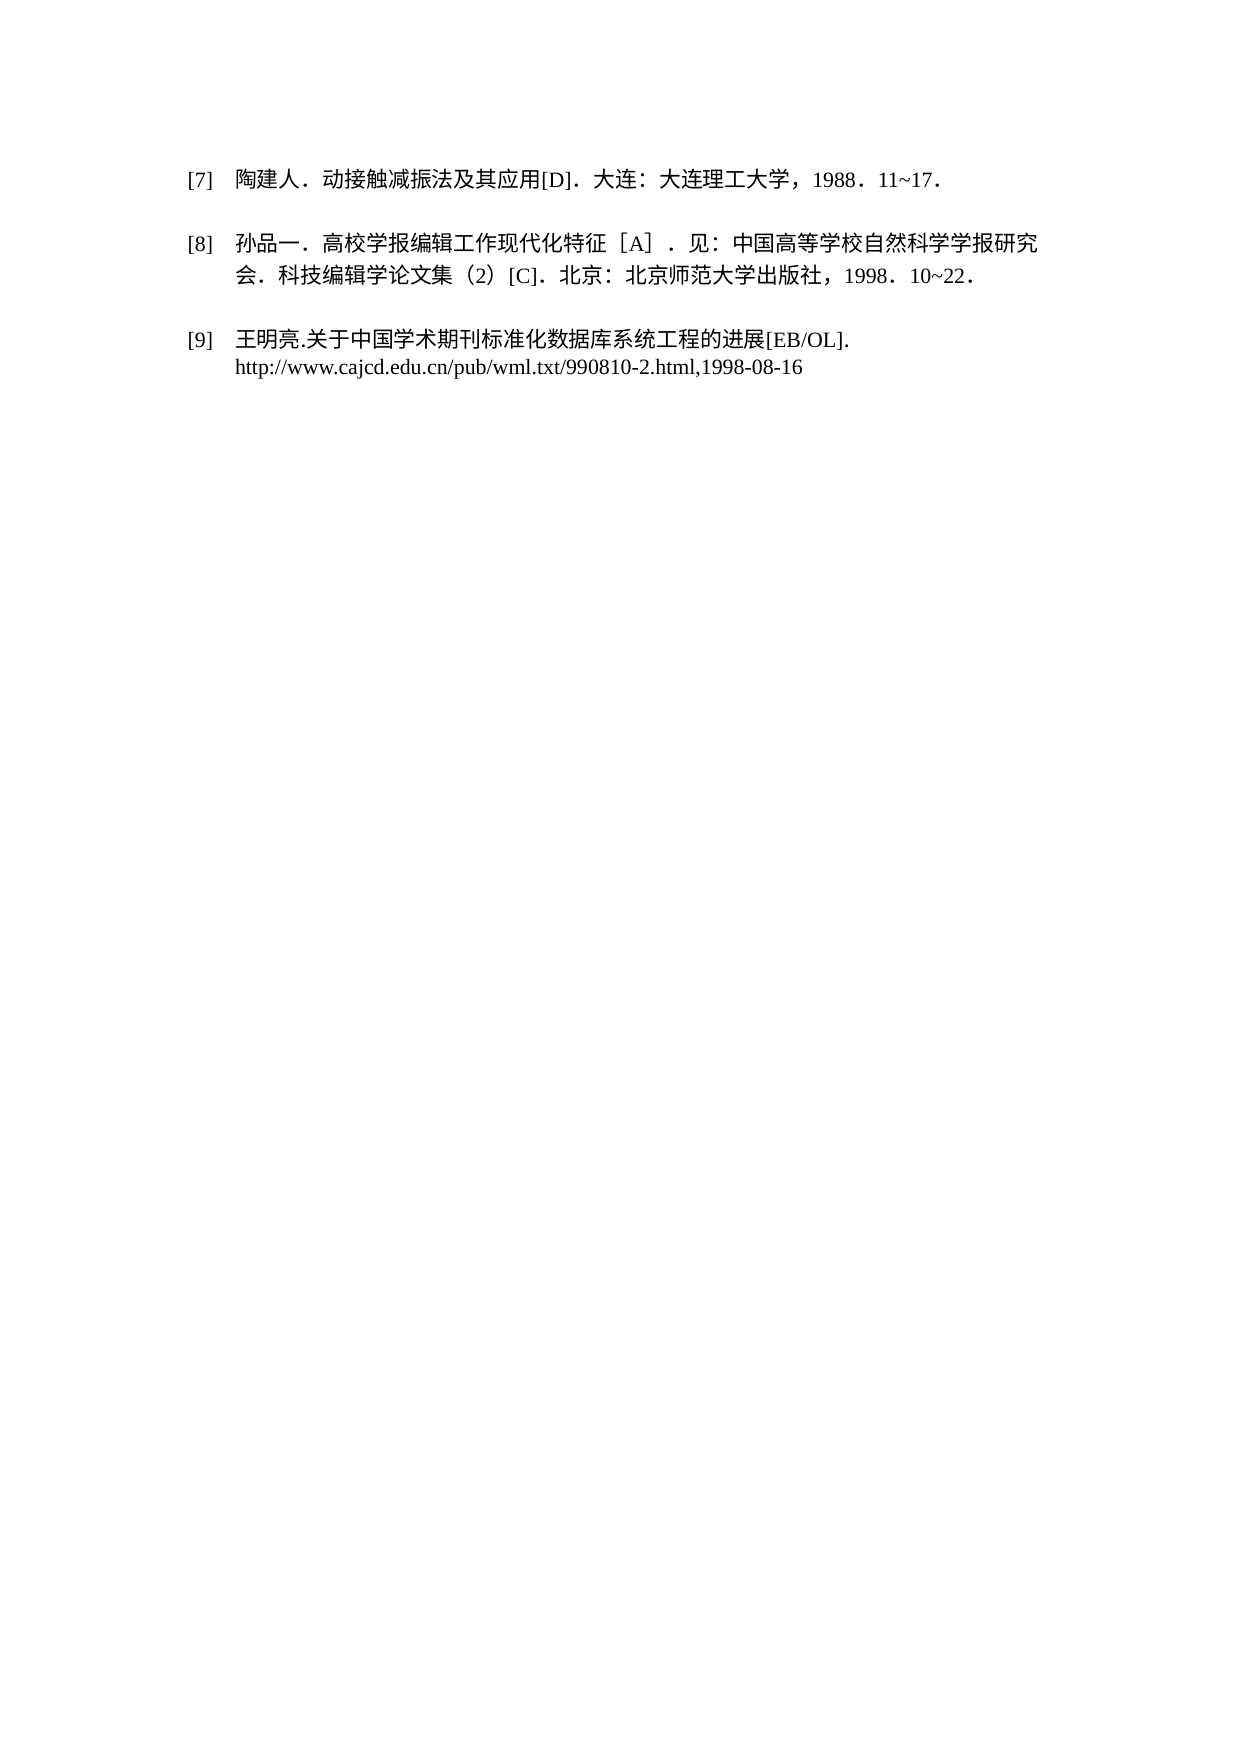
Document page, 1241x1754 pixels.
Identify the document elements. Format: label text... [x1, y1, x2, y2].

list 陶建人．动接触减振法及其应用[D]．大连：大连理工大学，1988．11~17． [187, 162, 1053, 194]
list 孙品一．高校学报编辑工作现代化特征［A］．见：中国高等学校自然科学学报研究会．科技编辑学论文集（2）[C]．北京：北京师范大学出版社，1998．10~22． [187, 226, 1053, 289]
list 王明亮.关于中国学术期刊标准化数据库系统工程的进展[EB/OL]. http://www.cajcd.edu.cn/pub/wml.txt/990810-2.html, [187, 322, 1053, 379]
